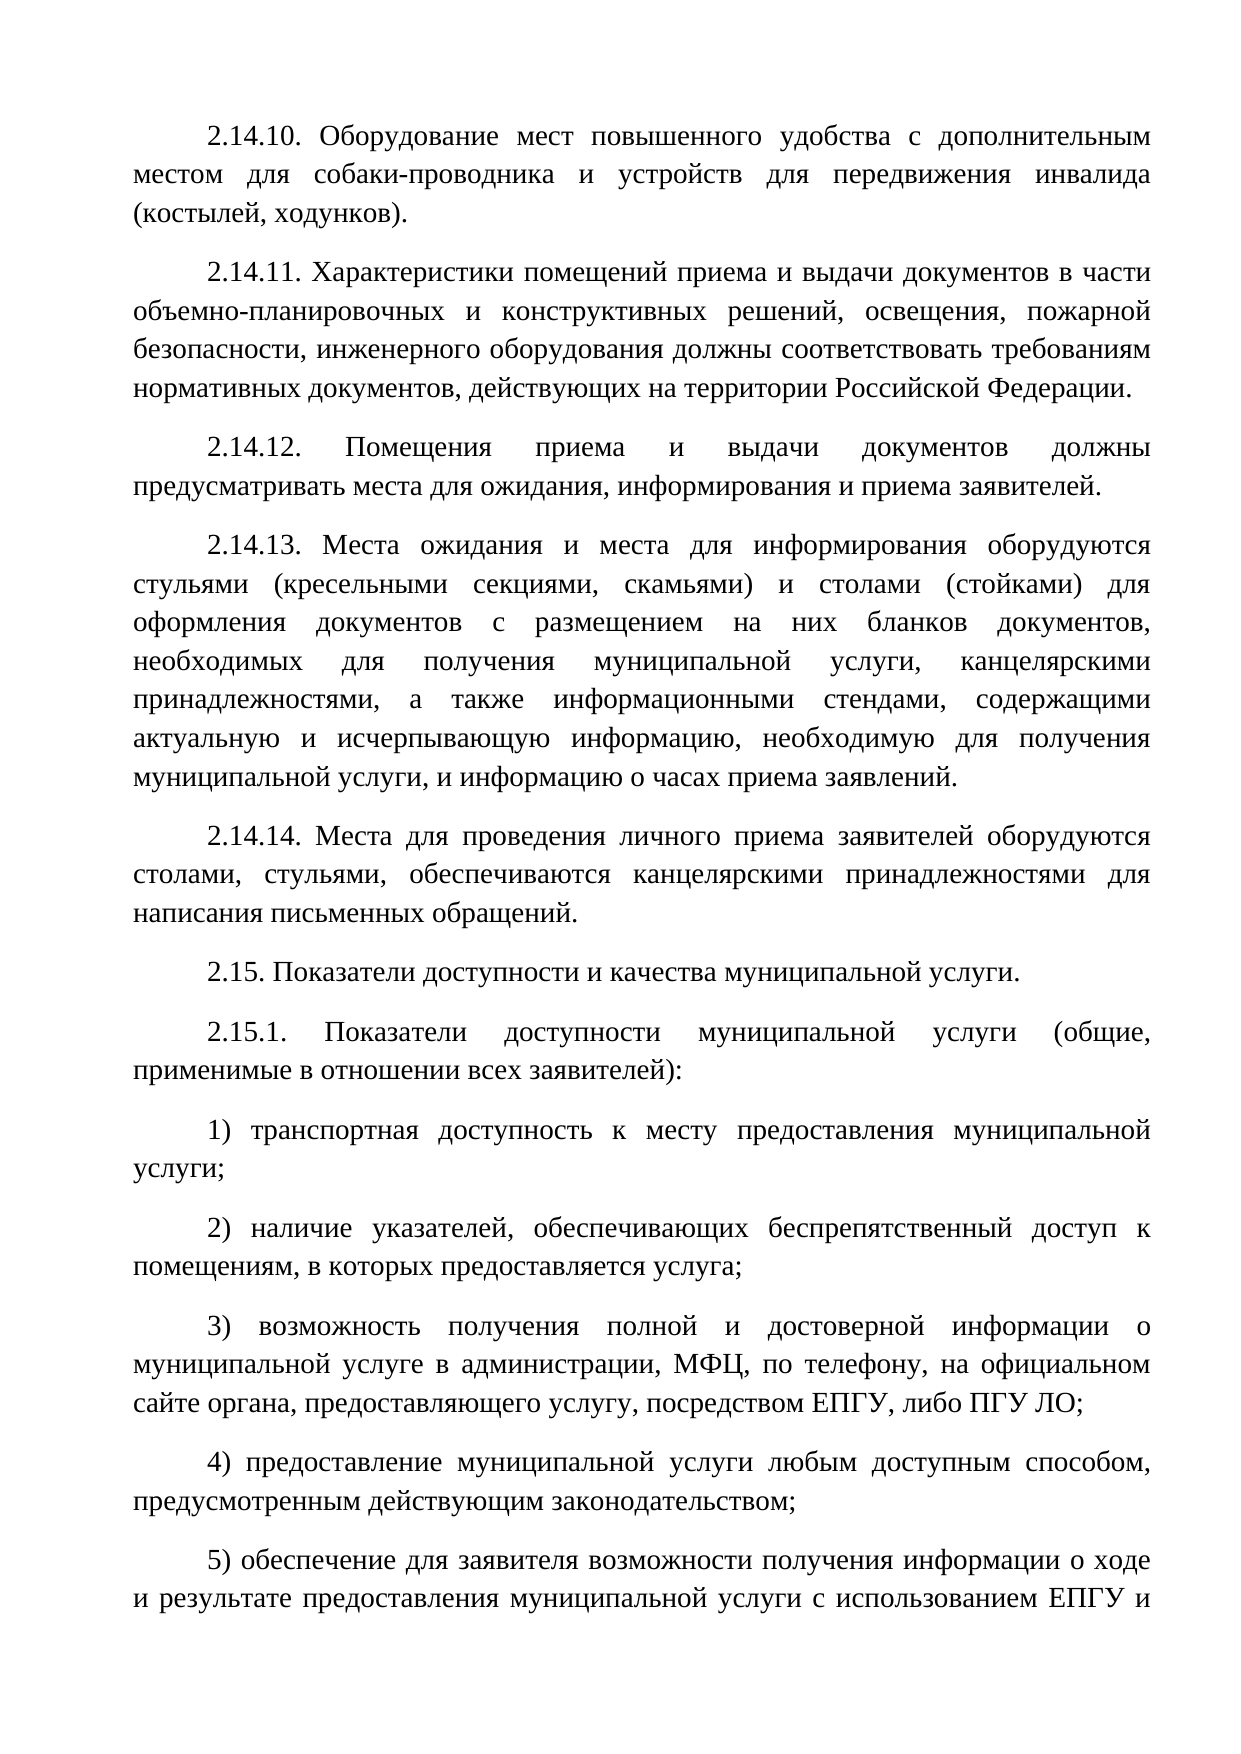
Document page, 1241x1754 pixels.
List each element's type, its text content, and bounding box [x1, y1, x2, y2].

text 3) возможность получения полной и достоверной информации о муниципальной услуге в администрации, МФЦ, по телефону, на официальном сайте органа, предоставляющего услугу, посредством ЕПГУ, либо ПГУ ЛО; [133, 1308, 1152, 1418]
text 2.15.1. Показатели доступности муниципальной услуги (общие, применимые в отношении всех заявителей): [133, 1014, 1152, 1086]
text 2) наличие указателей, обеспечивающих беспрепятственный доступ к помещениям, в которых предоставляется услуга; [133, 1210, 1152, 1282]
text 2.14.13. Места ожидания и места для информирования оборудуются стульями (кресельными секциями, скамьями) и столами (стойками) для оформления документов с размещением на них бланков документов, необходимых для получения муниципальной услуги, канцелярскими принадлежностями, а также информационными стендами, содержащими актуальную и исчерпывающую информацию, необходимую для получения муниципальной услуги, и информацию о часах приема заявлений. [133, 527, 1152, 792]
text 2.14.12. Помещения приема и выдачи документов должны предусматривать места для ожидания, информирования и приема заявителей. [133, 429, 1152, 502]
text 2.14.10. Оборудование мест повышенного удобства с дополнительным местом для собаки-проводника и устройств для передвижения инвалида (костылей, ходунков). [133, 118, 1152, 229]
text 2.14.11. Характеристики помещений приема и выдачи документов в части объемно-планировочных и конструктивных решений, освещения, пожарной безопасности, инженерного оборудования должны соответствовать требованиям нормативных документов, действующих на территории Российской Федерации. [133, 254, 1152, 404]
text 2.14.14. Места для проведения личного приема заявителей оборудуются столами, стульями, обеспечиваются канцелярскими принадлежностями для написания письменных обращений. [133, 818, 1152, 929]
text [133, 1542, 1152, 1614]
text 2.15. Показатели доступности и качества муниципальной услуги. [133, 954, 1152, 988]
text 4) предоставление муниципальной услуги любым доступным способом, предусмотренным действующим законодательством; [133, 1444, 1152, 1516]
text 1) транспортная доступность к месту предоставления муниципальной услуги; [133, 1112, 1152, 1184]
